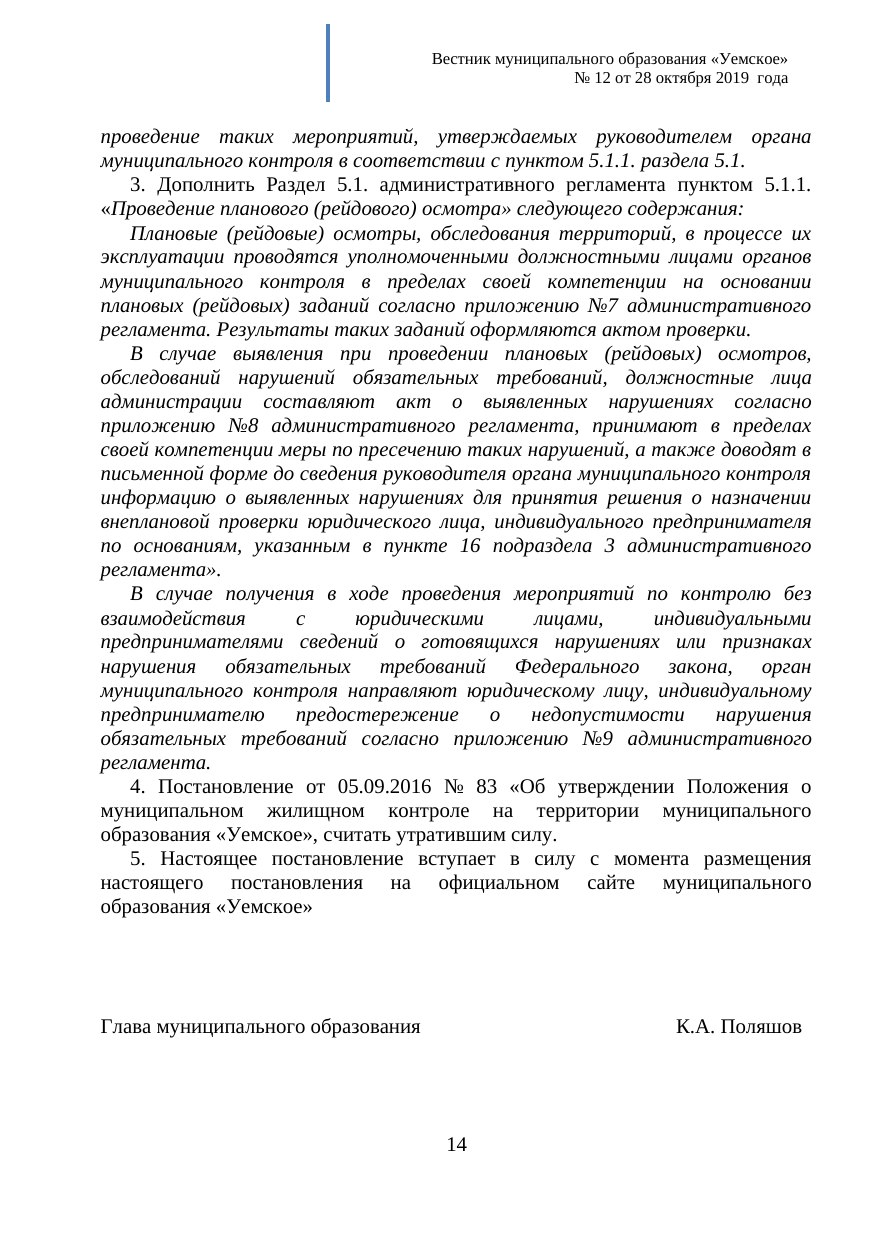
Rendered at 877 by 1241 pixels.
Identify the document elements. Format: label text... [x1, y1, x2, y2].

text В случае выявления при проведении плановых (рейдовых) осмотров, обследований нарушений обязательных требований, должностные лица администрации составляют акт о выявленных нарушениях согласно приложению №8 административного регламента, принимают в пределах своей компетенции меры по пресечению таких нарушений, а также доводят в письменной форме до сведения руководителя органа муниципального контроля информацию о выявленных нарушениях для принятия решения о назначении внеплановой проверки юридического лица, индивидуального предпринимателя по основаниям, указанным в пункте 16 подраздела 3 административного регламента». [100, 341, 812, 581]
text В случае получения в ходе проведения мероприятий по контролю без взаимодействия с юридическими лицами, индивидуальными предпринимателями сведений о готовящихся нарушениях или признаках нарушения обязательных требований Федерального закона, орган муниципального контроля направляют юридическому лицу, индивидуальному предпринимателю предостережение о недопустимости нарушения обязательных требований согласно приложению №9 административного регламента. [100, 581, 812, 774]
text Плановые (рейдовые) осмотры, обследования территорий, в процессе их эксплуатации проводятся уполномоченными должностными лицами органов муниципального контроля в пределах своей компетенции на основании плановых (рейдовых) заданий согласно приложению №7 административного регламента. Результаты таких заданий оформляются актом проверки. [100, 220, 812, 341]
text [100, 124, 812, 172]
text 3. Дополнить Раздел 5.1. административного регламента пунктом 5.1.1. «Проведение планового (рейдового) осмотра» следующего содержания: [100, 172, 812, 220]
text Глава муниципального образования К.А. Поляшов [100, 1014, 812, 1038]
text 5. Настоящее постановление вступает в силу с момента размещения настоящего постановления на официальном сайте муниципального образования «Уемское» [100, 846, 812, 918]
text 4. Постановление от 05.09.2016 № 83 «Об утверждении Положения о муниципальном жилищном контроле на территории муниципального образования «Уемское», считать утратившим силу. [100, 774, 812, 846]
